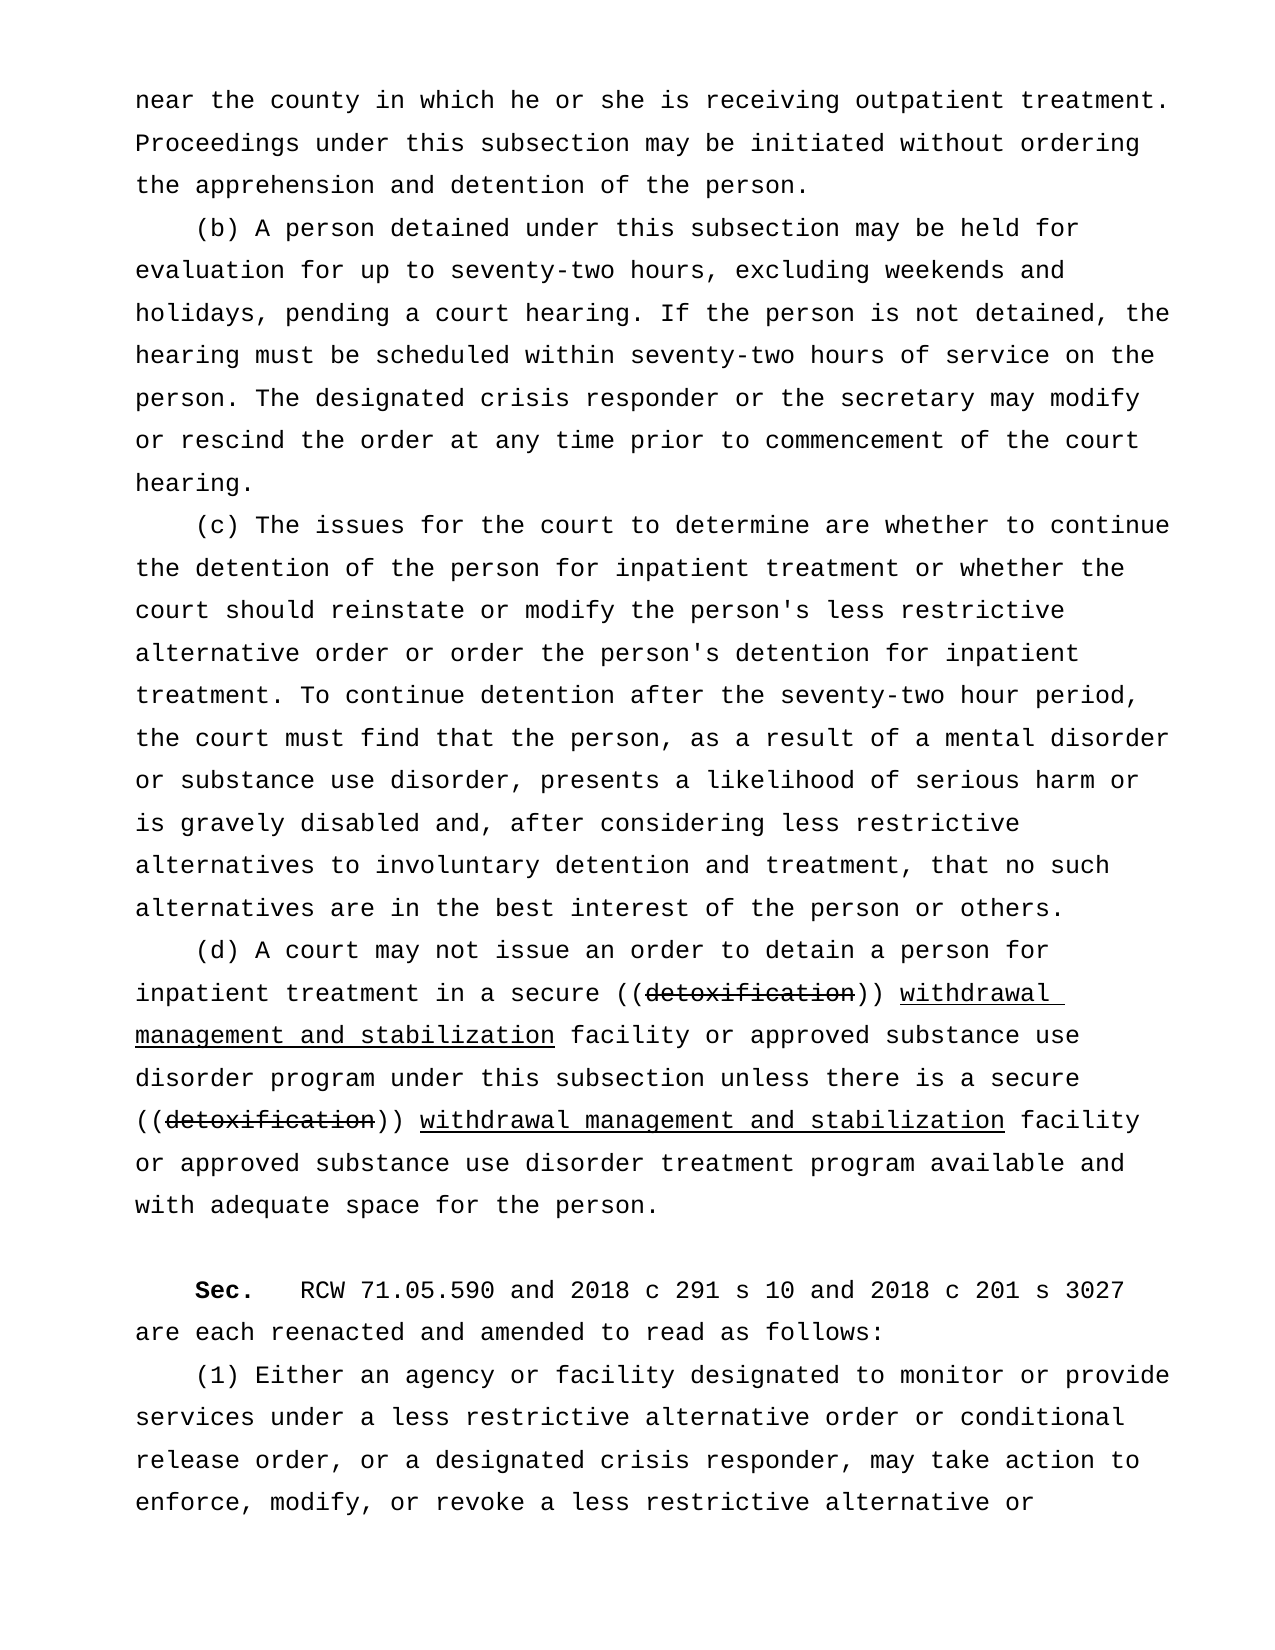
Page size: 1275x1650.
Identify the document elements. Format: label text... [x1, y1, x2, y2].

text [135, 1349, 1170, 1519]
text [135, 75, 1170, 202]
text (d) A court may not issue an order to detain a person for inpatient treatment in a secure ((detoxification)) withdrawal management and stabilization facility or approved substance use disorder program under this subsection unless there is a secure ((detoxification)) withdrawal management and stabilization facility or approved substance use disorder treatment program available and with adequate space for the person. [135, 925, 1170, 1222]
text (b) A person detained under this subsection may be held for evaluation for up to seventy-two hours, excluding weekends and holidays, pending a court hearing. If the person is not detained, the hearing must be scheduled within seventy-two hours of service on the person. The designated crisis responder or the secretary may modify or rescind the order at any time prior to commencement of the court hearing. [135, 202, 1170, 500]
text (c) The issues for the court to determine are whether to continue the detention of the person for inpatient treatment or whether the court should reinstate or modify the person's less restrictive alternative order or order the person's detention for inpatient treatment. To continue detention after the seventy-two hour period, the court must find that the person, as a result of a mental disorder or substance use disorder, presents a likelihood of serious harm or is gravely disabled and, after considering less restrictive alternatives to involuntary detention and treatment, that no such alternatives are in the best interest of the person or others. [135, 500, 1170, 925]
text Sec. RCW 71.05.590 and 2018 c 291 s 10 and 2018 c 201 s 3027 are each reenacted and amended to read as follows: [135, 1264, 1170, 1349]
